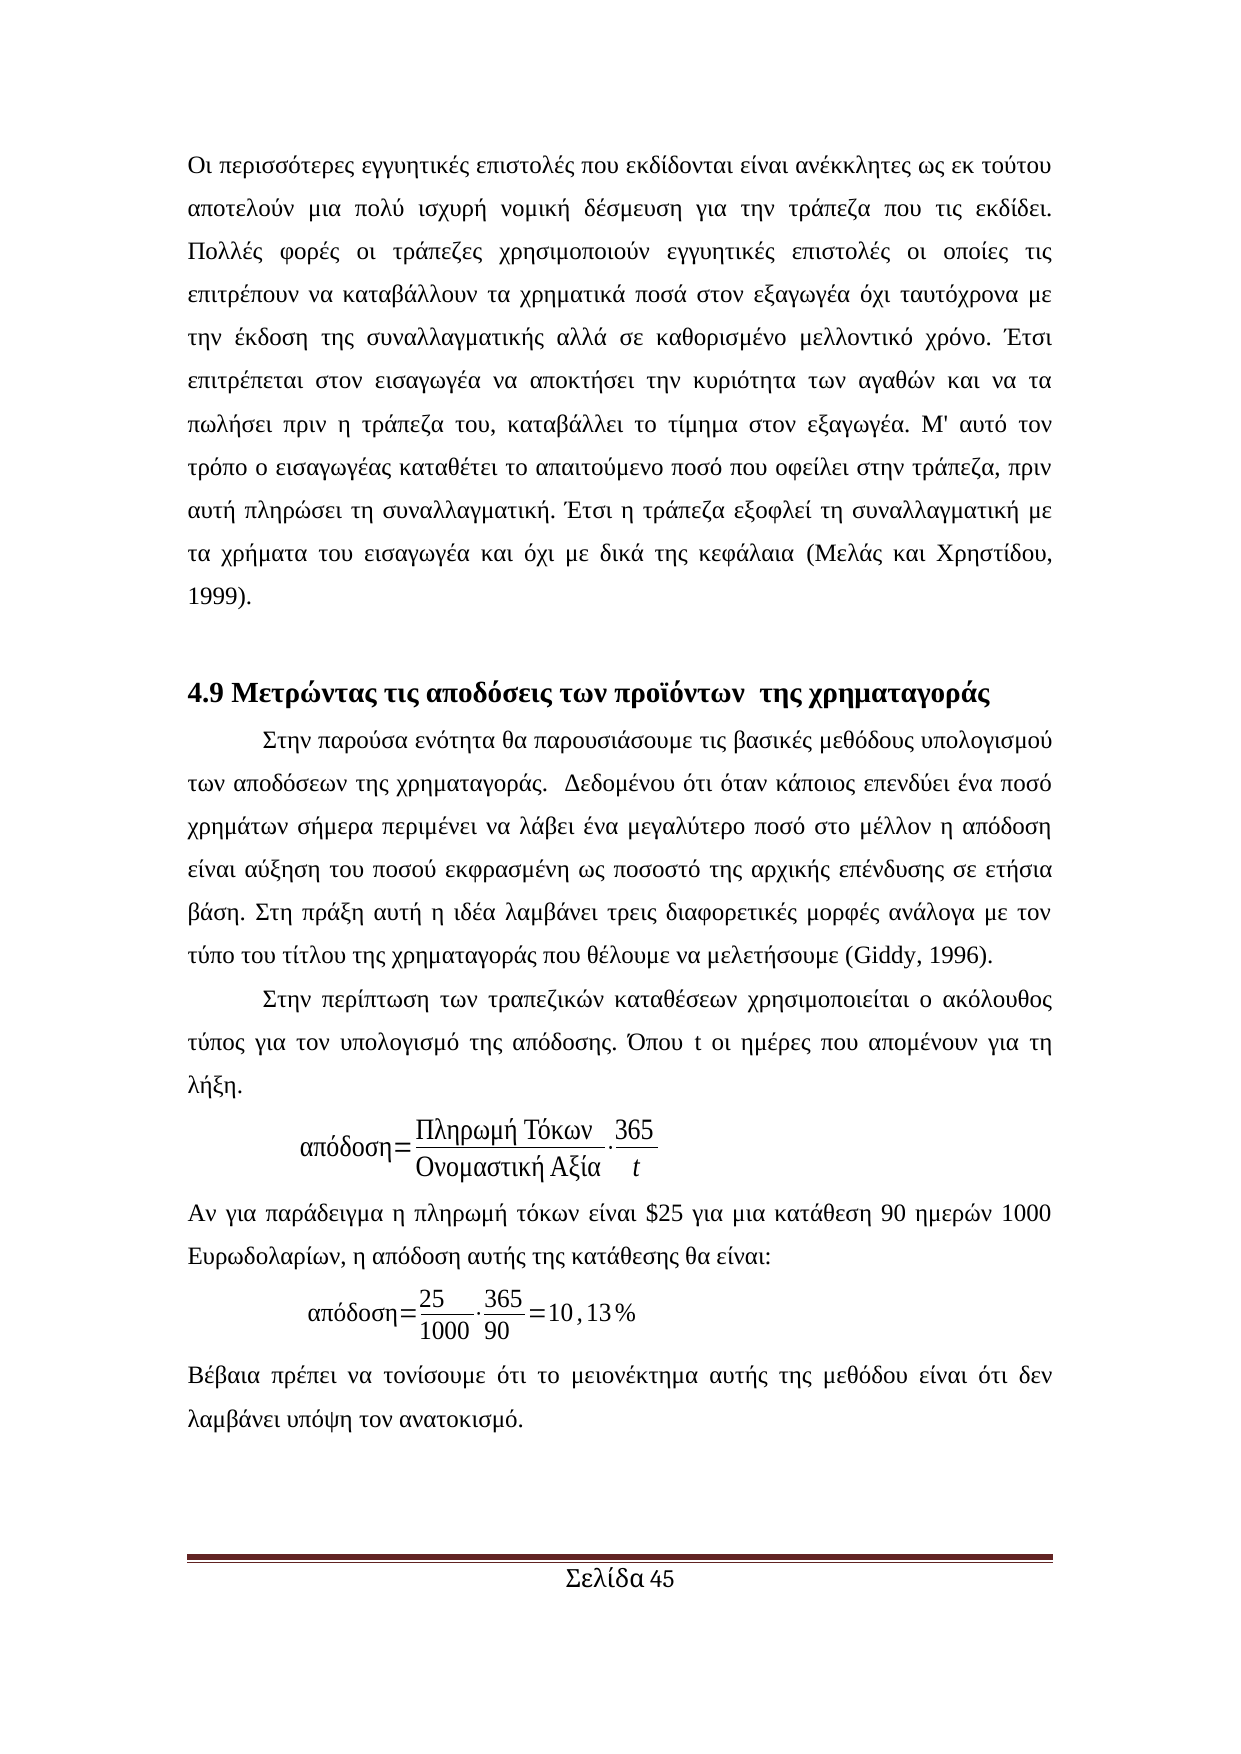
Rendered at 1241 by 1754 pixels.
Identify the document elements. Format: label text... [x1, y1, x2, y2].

text Βέβαια πρέπει να τονίσουμε ότι το μειονέκτημα αυτής της μεθόδου είναι ότι δεν λαμβάνει υπόψη τον ανατοκισμό. [187, 1361, 1053, 1432]
text Στην περίπτωση των τραπεζικών καταθέσεων χρησιμοποιείται ο ακόλουθος τύπος για τον υπολογισμό της απόδοσης. Όπου t οι ημέρες που απομένουν για τη λήξη. [187, 984, 1053, 1099]
text Αν για παράδειγμα η πληρωμή τόκων είναι $25 για μια κατάθεση 90 ημερών 1000 Ευρωδολαρίων, η απόδοση αυτής της κατάθεσης θα είναι: [187, 1198, 1053, 1269]
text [187, 150, 1053, 610]
subtitle 4.9 Μετρώντας τις αποδόσεις των προϊόντων της χρηματαγοράς [187, 675, 1053, 708]
text Στην παρούσα ενότητα θα παρουσιάσουμε τις βασικές μεθόδους υπολογισμού των αποδόσεων της χρηματαγοράς. Δεδομένου ότι όταν κάποιος επενδύει ένα ποσό χρημάτων σήμερα περιμένει να λάβει ένα μεγαλύτερο ποσό στο μέλλον η απόδοση είναι αύξηση του ποσού εκφρασμένη ως ποσοστό της αρχικής επένδυσης σε ετήσια βάση. Στη πράξη αυτή η ιδέα λαμβάνει τρεις διαφορετικές μορφές ανάλογα με τον τύπο του τίτλου της χρηματαγοράς που θέλουμε να μελετήσουμε (Giddy, 1996). [187, 725, 1053, 969]
